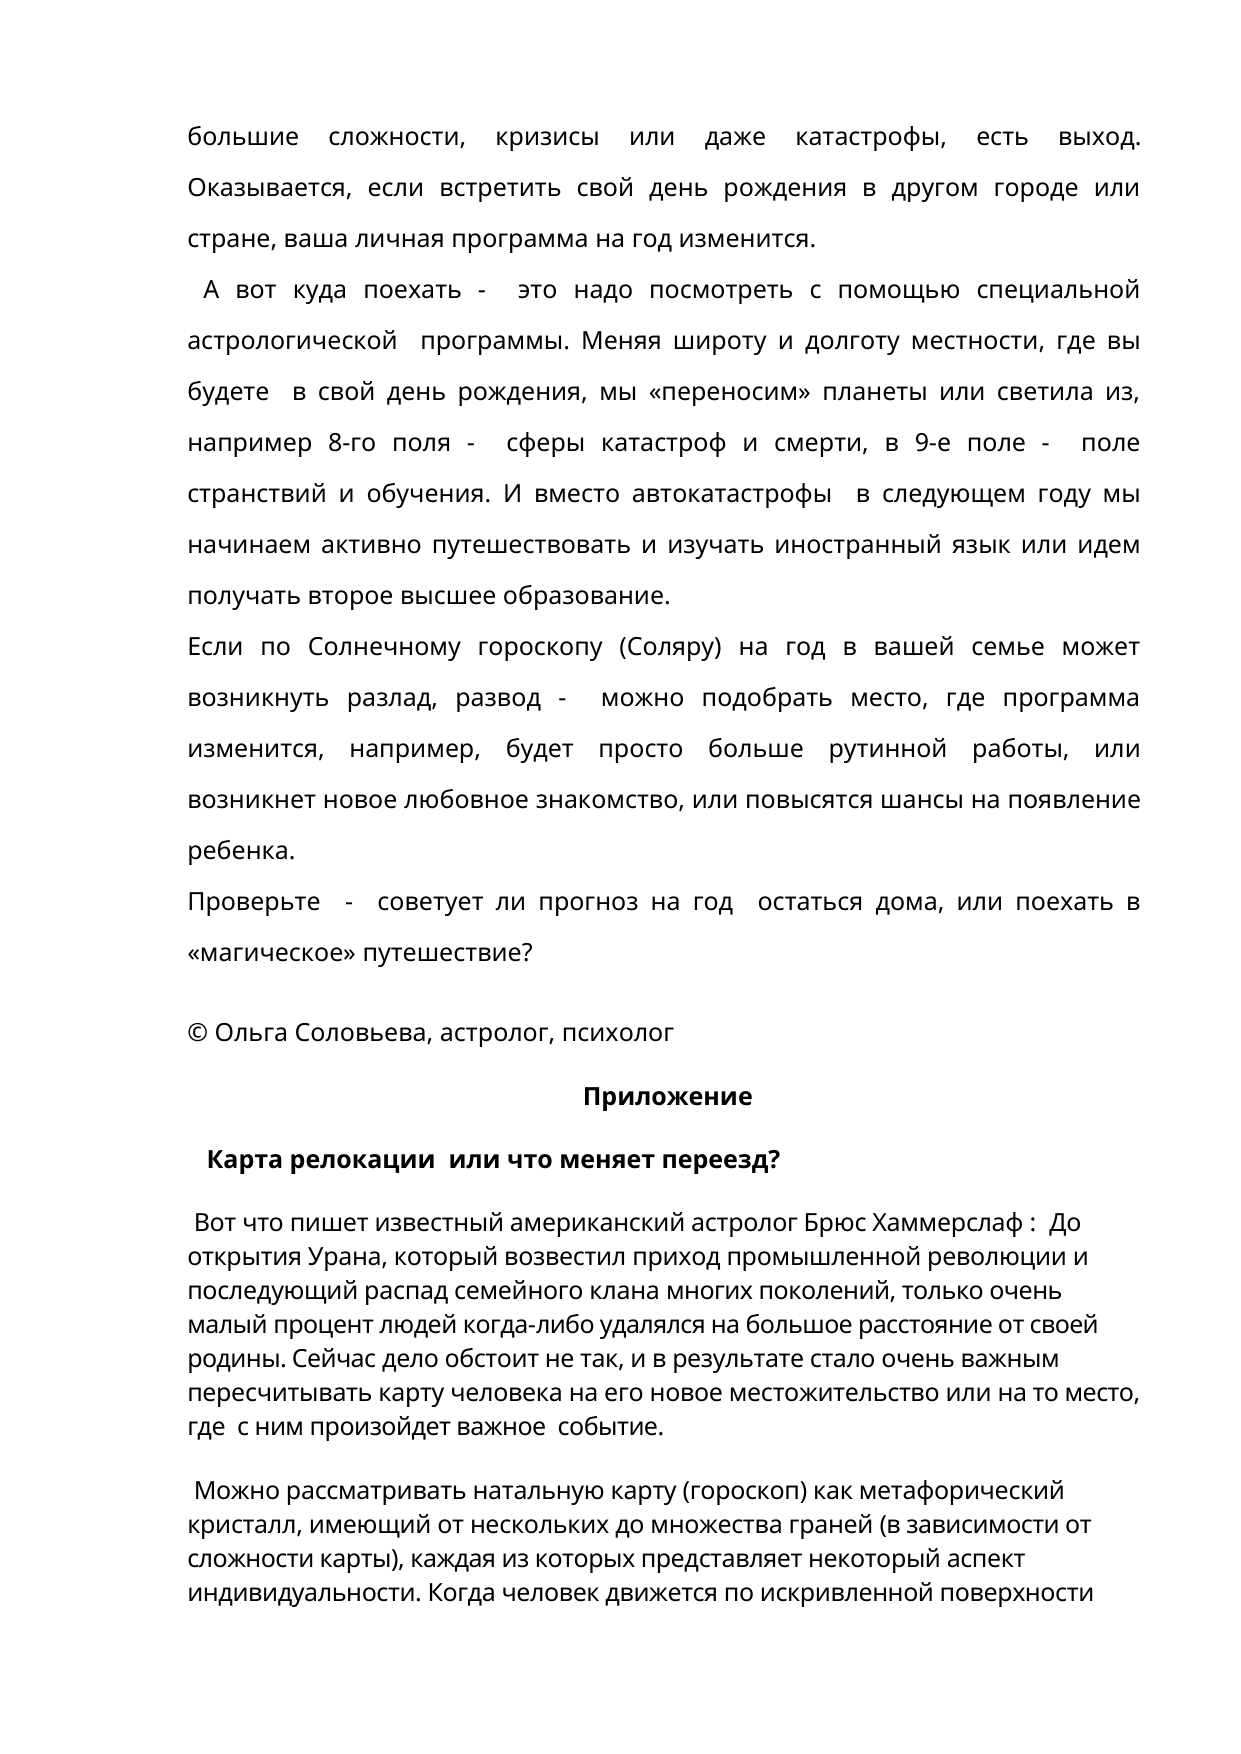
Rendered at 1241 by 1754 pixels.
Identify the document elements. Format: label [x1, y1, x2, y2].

table_cell [187, 118, 1142, 1608]
